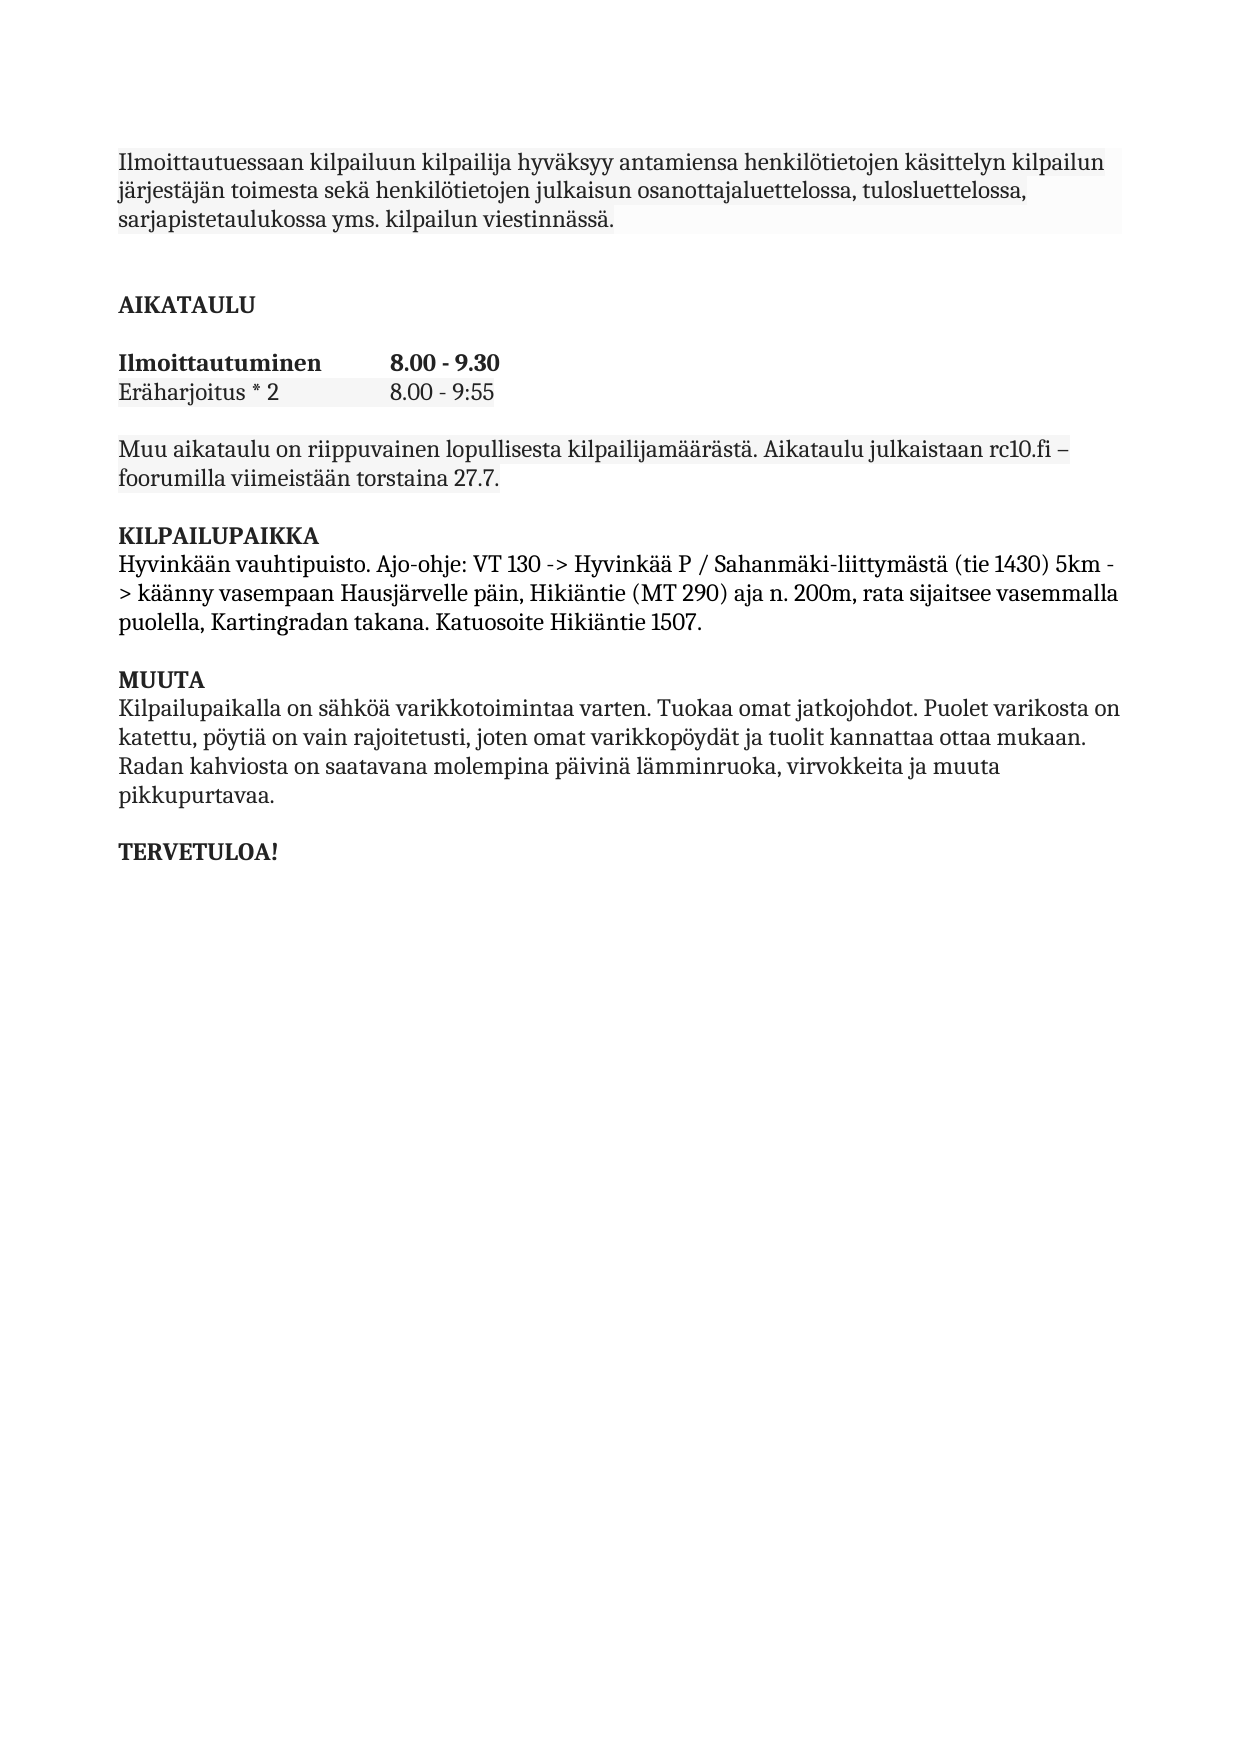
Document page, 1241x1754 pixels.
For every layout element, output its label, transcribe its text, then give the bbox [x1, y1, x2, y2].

subtitle Muu aikataulu on riippuvainen lopullisesta kilpailijamäärästä. Aikataulu julkaistaan rc10.fi –foorumilla viimeistään torstaina 27.7. KILPAILUPAIKKA Hyvinkään vauhtipuisto. Ajo-ohje: VT 130 -> Hyvinkää P / Sahanmäki-liittymästä (tie 1430) 5km -> käänny vasempaan Hausjärvelle päin, Hikiäntie (MT 290) aja n. 200m, rata sijaitsee vasemmalla puolella, Kartingradan takana. Katuosoite Hikiäntie 1507. [118, 435, 1122, 637]
text MUUTA Kilpailupaikalla on sähköä varikkotoimintaa varten. Tuokaa omat jatkojohdot. Puolet varikosta on katettu, pöytiä on vain rajoitetusti, joten omat varikkopöydät ja tuolit kannattaa ottaa mukaan. Radan kahviosta on saatavana molempina päivinä lämminruoka, virvokkeita ja muuta pikkupurtavaa. TERVETULOA! [118, 666, 1122, 867]
subtitle Ilmoittautuminen 8.00 - 9.30 Eräharjoitus * 2 8.00 - 9:55 [118, 349, 1122, 407]
subtitle AIKATAULU [118, 263, 1122, 320]
